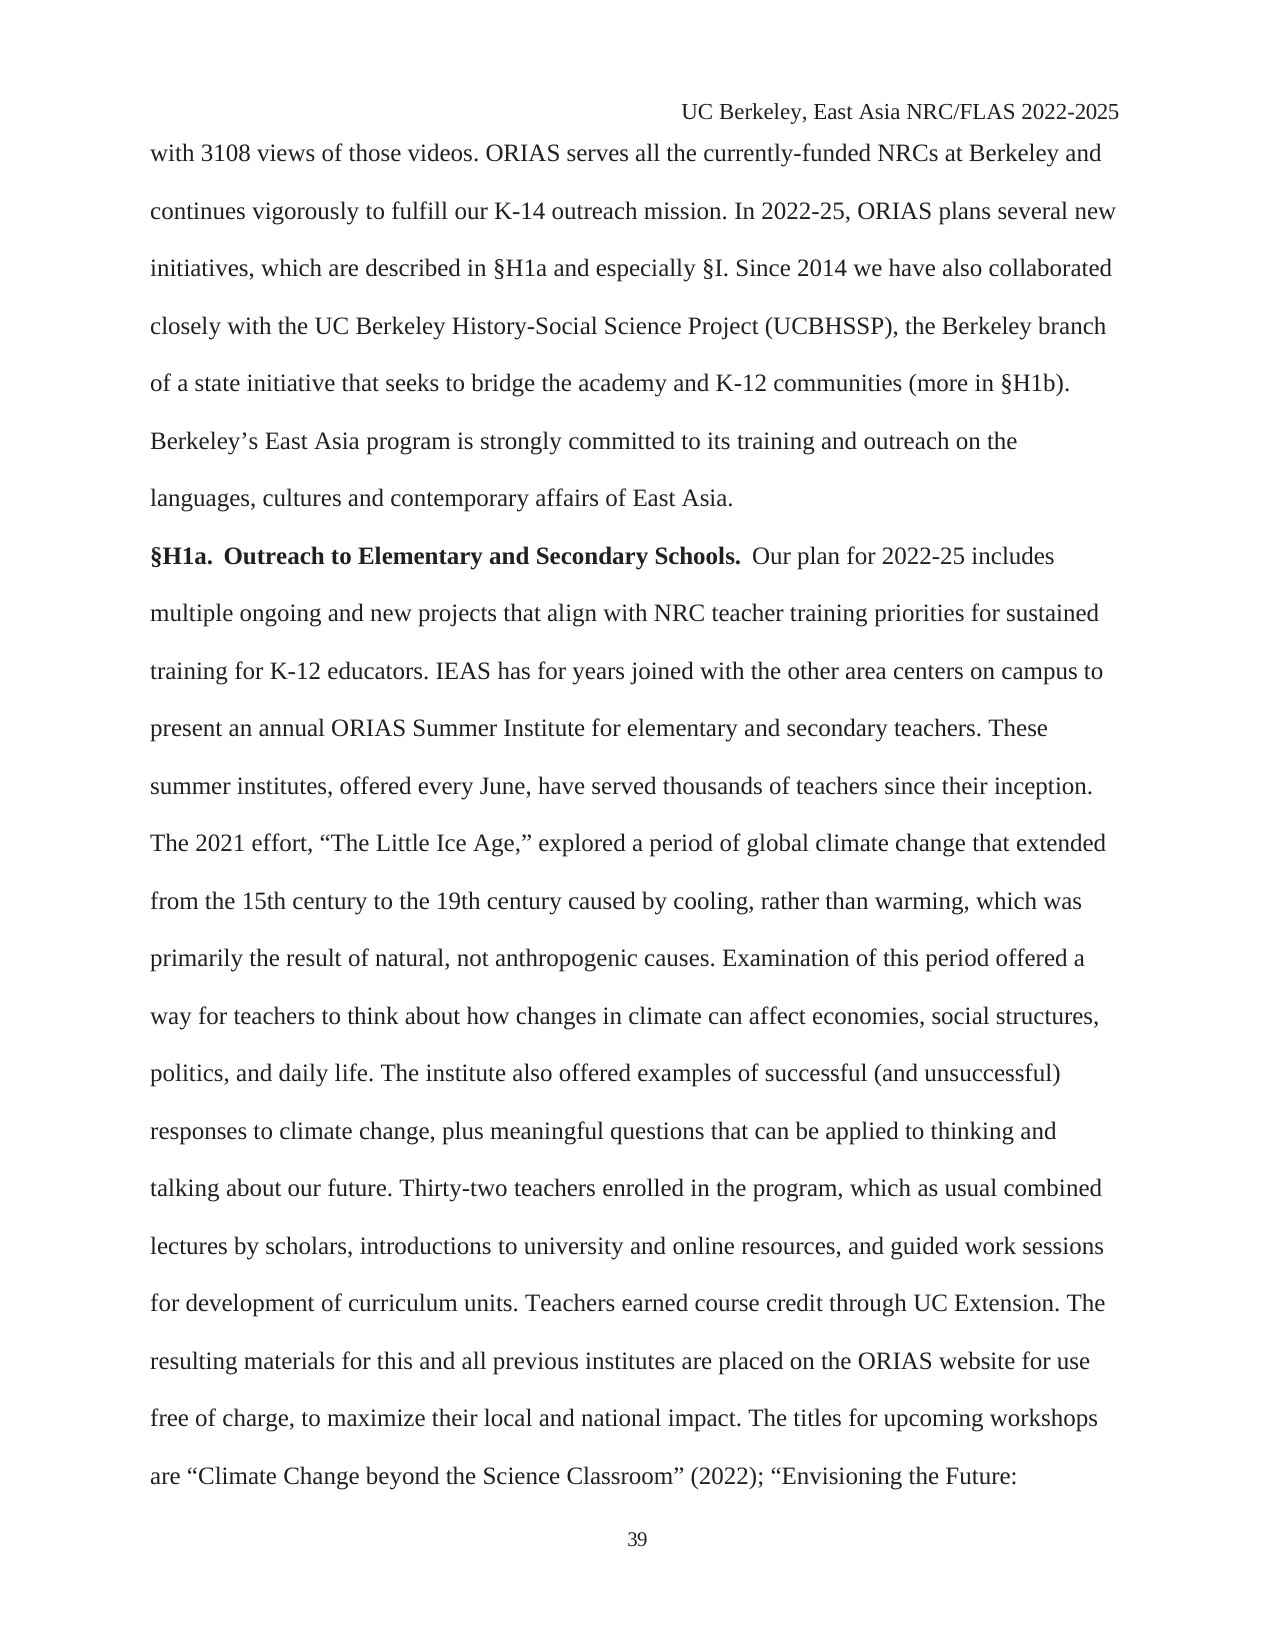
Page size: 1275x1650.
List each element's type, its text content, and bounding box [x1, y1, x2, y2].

text with 3108 views of those videos. ORIAS serves all the currently-funded NRCs at Berkeley and continues vigorously to fulfill our K-14 outreach mission. In 2022-25, ORIAS plans several new initiatives, which are described in §H1a and especially §I. Since 2014 we have also collaborated closely with the UC Berkeley History-Social Science Project (UCBHSSP), the Berkeley branch of a state initiative that seeks to bridge the academy and K-12 communities (more in §H1b). [150, 138, 1119, 397]
text Berkeley’s East Asia program is strongly committed to its training and outreach on the languages, cultures and contemporary affairs of East Asia. [150, 426, 1107, 512]
text §H1a. Outreach to Elementary and Secondary Schools. Our plan for 2022-25 includes multiple ongoing and new projects that align with NRC teacher training priorities for sustained training for K-12 educators. IEAS has for years joined with the other area centers on campus to present an annual ORIAS Summer Institute for elementary and secondary teachers. These summer institutes, offered every June, have served thousands of teachers since their inception. The 2021 effort, “The Little Ice Age,” explored a period of global climate change that extended from the 15th century to the 19th century caused by cooling, rather than warming, which was primarily the result of natural, not anthropogenic causes. Examination of this period offered a way for teachers to think about how changes in climate can affect economies, social structures, politics, and daily life. The institute also offered examples of successful (and unsuccessful) responses to climate change, plus meaningful questions that can be applied to thinking and talking about our future. Thirty-two teachers enrolled in the program, which as usual combined lectures by scholars, introductions to university and online resources, and guided work sessions for development of curriculum units. Teachers earned course credit through UC Extension. The resulting materials for this and all previous institutes are placed on the ORIAS website for use free of charge, to maximize their local and national impact. The titles for upcoming workshops are “Climate Change beyond the Science Classroom” (2022); “Envisioning the Future: [150, 541, 1107, 1489]
